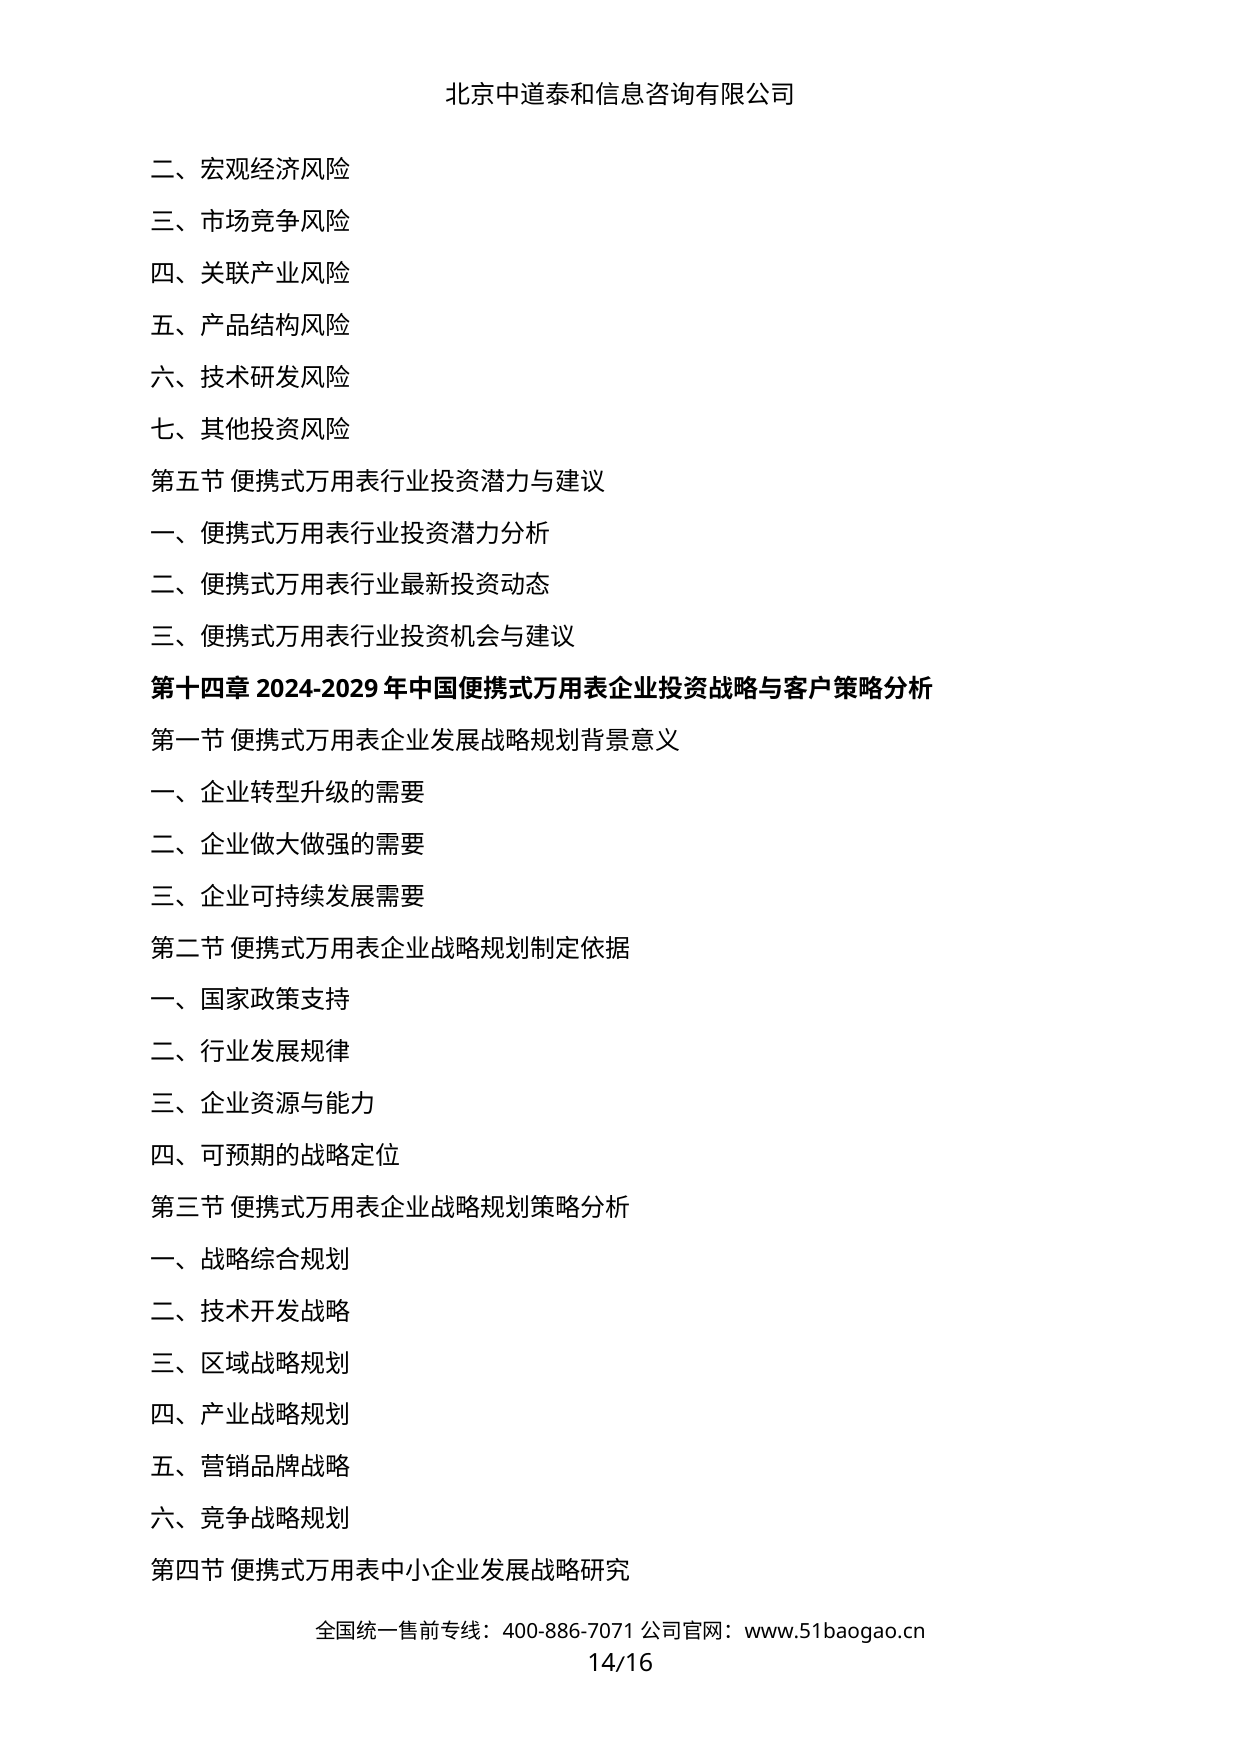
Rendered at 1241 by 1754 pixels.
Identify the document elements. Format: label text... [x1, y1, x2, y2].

text 五、营销品牌战略 [150, 1447, 1090, 1483]
text 二、宏观经济风险 [150, 150, 1090, 186]
text 二、技术开发战略 [150, 1291, 1090, 1327]
text 四、关联产业风险 [150, 254, 1090, 290]
text 六、竞争战略规划 [150, 1499, 1090, 1535]
text 四、产业战略规划 [150, 1395, 1090, 1431]
text 六、技术研发风险 [150, 357, 1090, 394]
text 第二节 便携式万用表企业战略规划制定依据 [150, 928, 1090, 964]
text 三、区域战略规划 [150, 1343, 1090, 1379]
text 第十四章 2024-2029年中国便携式万用表企业投资战略与客户策略分析 [150, 669, 1090, 705]
text 五、产品结构风险 [150, 306, 1090, 342]
text 第五节 便携式万用表行业投资潜力与建议 [150, 461, 1090, 497]
text 三、市场竞争风险 [150, 202, 1090, 238]
text 一、企业转型升级的需要 [150, 772, 1090, 809]
text 第三节 便携式万用表企业战略规划策略分析 [150, 1187, 1090, 1224]
text 二、企业做大做强的需要 [150, 824, 1090, 861]
text 一、国家政策支持 [150, 980, 1090, 1016]
text 一、战略综合规划 [150, 1239, 1090, 1276]
text 三、企业可持续发展需要 [150, 876, 1090, 912]
text 二、行业发展规律 [150, 1032, 1090, 1068]
text 二、便携式万用表行业最新投资动态 [150, 565, 1090, 601]
text 第四节 便携式万用表中小企业发展战略研究 [150, 1551, 1090, 1587]
text 七、其他投资风险 [150, 409, 1090, 446]
text 三、便携式万用表行业投资机会与建议 [150, 617, 1090, 653]
text 第一节 便携式万用表企业发展战略规划背景意义 [150, 721, 1090, 757]
text 三、企业资源与能力 [150, 1084, 1090, 1120]
text 四、可预期的战略定位 [150, 1136, 1090, 1172]
text 一、便携式万用表行业投资潜力分析 [150, 513, 1090, 549]
